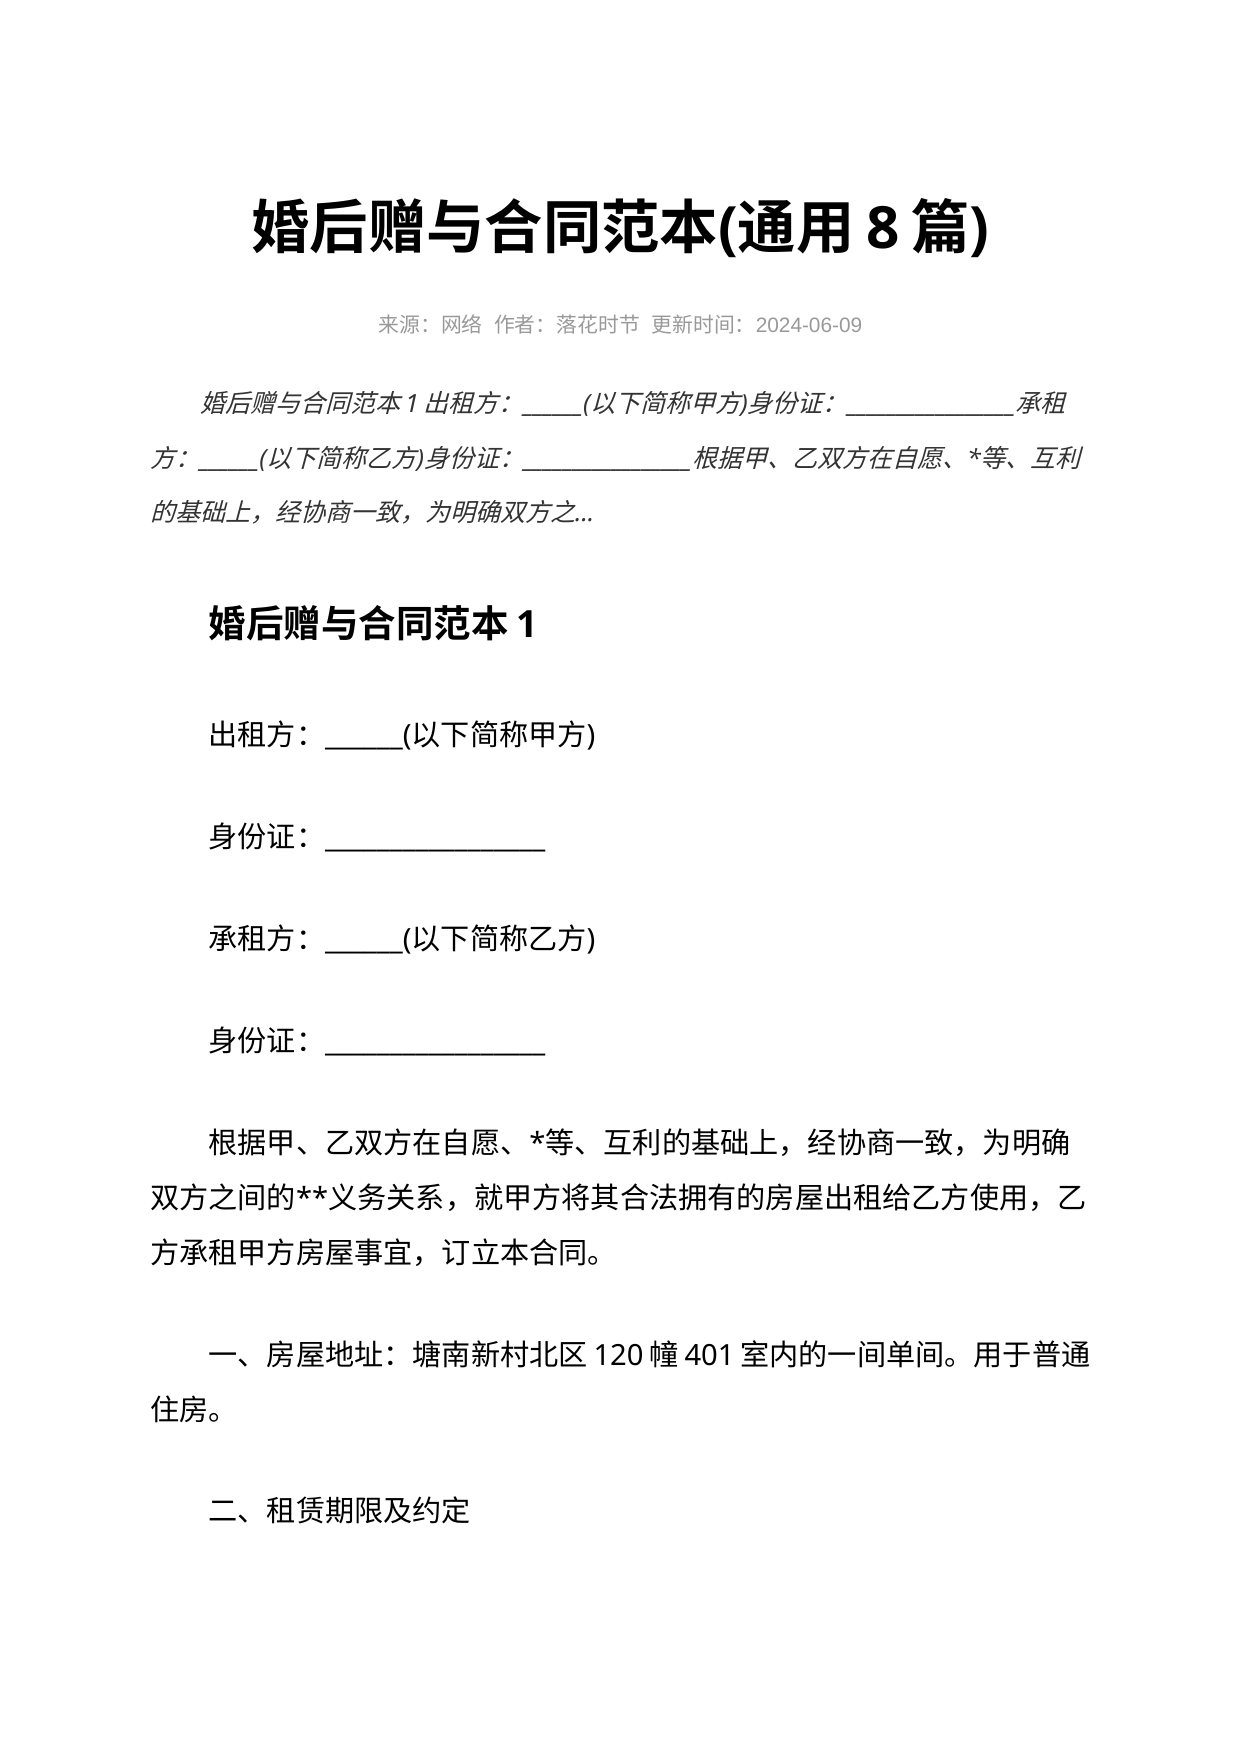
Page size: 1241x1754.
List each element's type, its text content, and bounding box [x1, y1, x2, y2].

text 承租方：______(以下简称乙方) [150, 915, 1090, 958]
text 根据甲、乙双方在自愿、*等、互利的基础上，经协商一致，为明确双方之间的**义务关系，就甲方将其合法拥有的房屋出租给乙方使用，乙方承租甲方房屋事宜，订立本合同。 [150, 1119, 1090, 1272]
subtitle 婚后赠与合同范本(通用8篇) [150, 181, 1090, 266]
text 一、房屋地址：塘南新村北区120幢401室内的一间单间。用于普通住房。 [150, 1331, 1090, 1428]
text 身份证：_________________ [150, 1017, 1090, 1060]
text 身份证：_________________ [150, 813, 1090, 856]
text 婚后赠与合同范本1出租方：______(以下简称甲方)身份证：_________________承租方：______(以下简称乙方)身份证：_________________根据甲、乙双方在自愿、*等、互利的基础上，经协商一致，为明确双方之... [150, 384, 1090, 529]
text 来源：网络 作者：落花时节 更新时间：2024-06-09 [150, 313, 1090, 337]
text 出租方：______(以下简称甲方) [150, 711, 1090, 754]
text 二、租赁期限及约定 [150, 1488, 1090, 1530]
text 婚后赠与合同范本1 [150, 594, 1090, 648]
